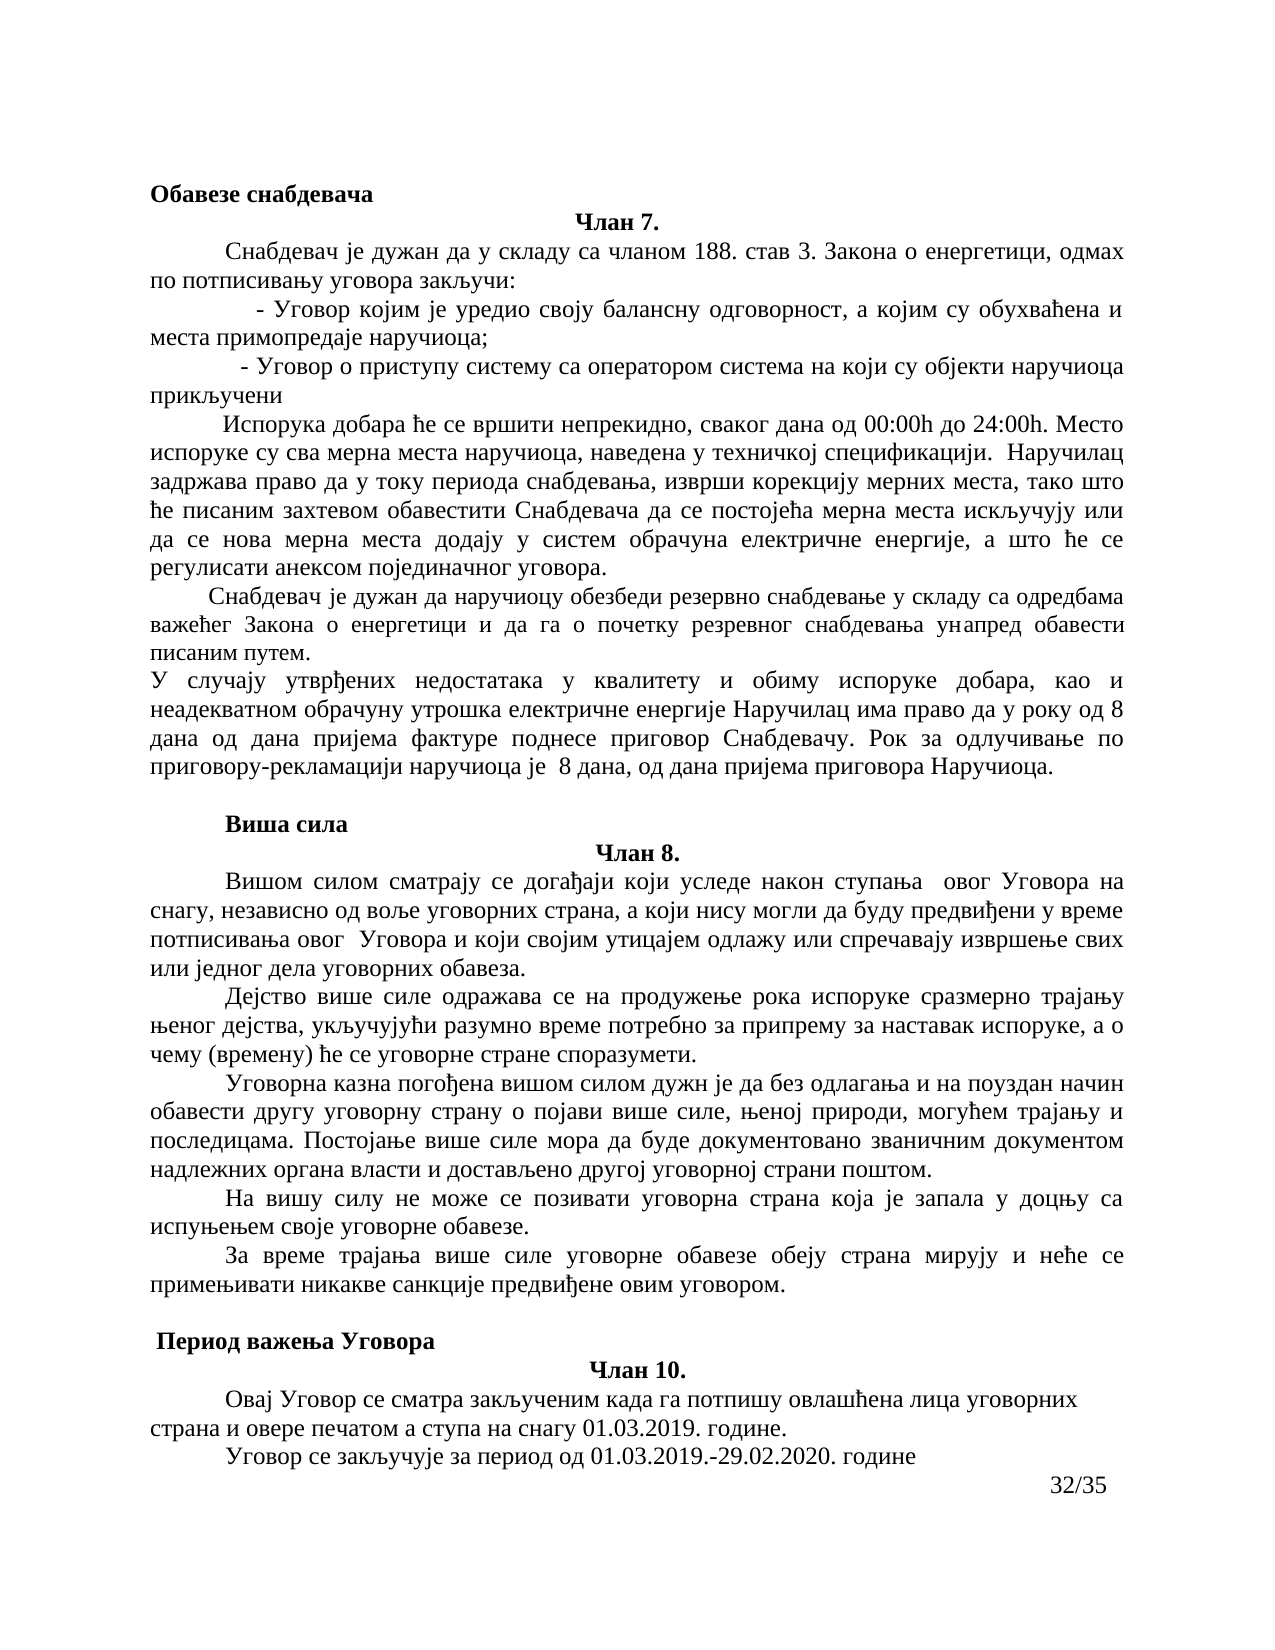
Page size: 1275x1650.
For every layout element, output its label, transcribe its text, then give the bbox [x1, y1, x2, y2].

text 32/35 [150, 1470, 1125, 1499]
text Члан 8. [150, 838, 1125, 866]
text Дејство више силе одражава се на продужење рока испоруке сразмерно трајању њеног дејства, укључујући разумно време потребно за припрему за наставак испоруке, а о чему (времену) ће се уговорне стране споразумети. [150, 981, 1125, 1068]
text Обавезе снабдевача [150, 179, 1125, 207]
text Испорука добара ће се вршити непрекидно, сваког дана од 00:00h до 24:00h. Место испоруке су сва мерна места наручиоца, наведена у техничкој спецификацији. Наручилац задржава право да у току периода снабдевања, изврши корекцију мерних места, тако што ће писаним захтевом обавестити Снабдевача да се постојећа мерна места искључују или да се нова мерна места додају у систем обрачуна електричне енергије, а што ће се регулисати анексом појединачног уговора. [150, 409, 1125, 581]
text У случају утврђених недостатака у квалитету и обиму испоруке добара, као и неадекватном обрачуну утрошка електричне енергије Наручилац има право да у року од 8 дана од дана пријема фактуре поднесе приговор Снабдевачу. Рок за одлучивање по приговору-рекламацији наручиоца је 8 дана, од дана пријема приговора Наручиоца. [150, 665, 1125, 780]
text Уговорна казна погођена вишом силом дужн је да без одлагања и на поуздан начин обавести другу уговорну страну о појави више силе, њеној природи, могућем трајању и последицама. Постојање више силе мора да буде документовано званичним документом надлежних органа власти и достављено другој уговорној страни поштом. [150, 1068, 1125, 1183]
text Уговор се закључује за период од 01.03.2019.-29.02.2020. године [150, 1441, 1125, 1470]
text За време трајања више силе уговорне обавезе обеју страна мирују и неће се примењивати никакве санкције предвиђене овим уговором. [150, 1240, 1125, 1298]
text Период важења Уговора [150, 1326, 1125, 1355]
text Члан 7. [150, 207, 1125, 236]
text - Уговор којим је уредио своју балансну одговорност, а којим су обухваћена и места примопредаје наручиоца; [150, 294, 1125, 351]
text - Уговор о приступу систему са оператором система на који су објекти наручиоца прикључени [150, 351, 1125, 409]
text На вишу силу не може се позивати уговорна страна која је запала у доцњу са испуњењем своје уговорне обавезе. [150, 1183, 1125, 1240]
text Снабдевач је дужан да у складу са чланом 188. став 3. Закона о енергетици, одмах по потписивању уговора закључи: [150, 236, 1125, 294]
text Вишом силом сматрају се догађаји који уследе након ступања овог Уговора на снагу, независно од воље уговорних страна, а који нису могли да буду предвиђени у време потписивања овог Уговора и који својим утицајем одлажу или спречавају извршење свих или једног дела уговорних обавеза. [150, 866, 1125, 981]
text Члан 10. [150, 1355, 1125, 1384]
text Овај Уговор се сматра закљученим када га потпишу овлашћена лица уговорних страна и овере печатом а ступа на снагу 01.03.2019. године. [150, 1384, 1125, 1441]
text Снабдевач је дужан да наручиоцу обезбеди резервно снабдевање у складу са одредбама важећег Закона о енергетици и да га о почетку резревног снабдевања унапред обавести писаним путем. [150, 581, 1125, 665]
text Виша сила [150, 809, 1125, 838]
